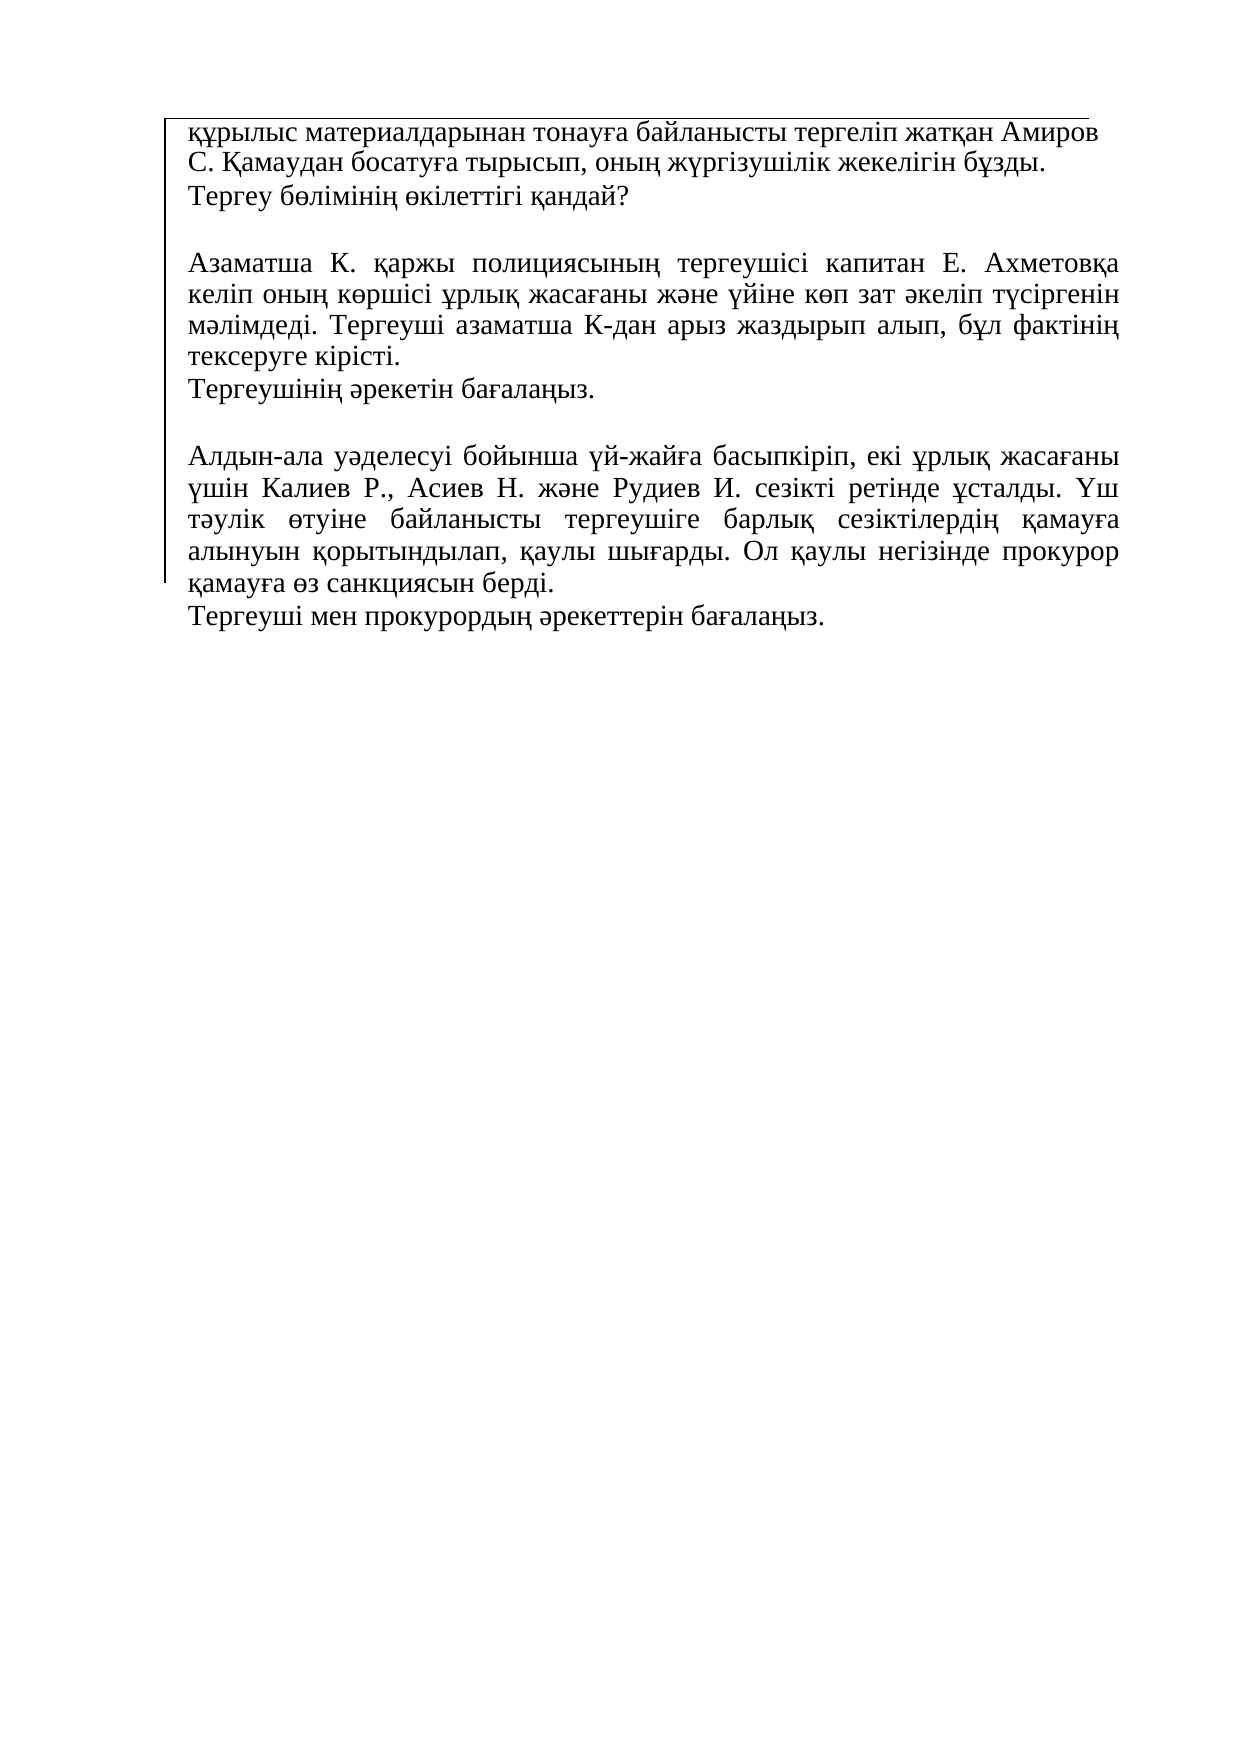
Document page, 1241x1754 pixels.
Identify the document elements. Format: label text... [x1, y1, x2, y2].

text Алдын-ала уәделесуі бойынша үй-жайға басыпкіріп, екі ұрлық жасағаны үшін Калиев Р., Асиев Н. және Рудиев И. сезікті ретінде ұсталды. Үш тәулік өтуіне байланысты тергеушіге барлық сезіктілердің қамауға алынуын қорытындылап, қаулы шығарды. Ол қаулы негізінде прокурор қамауға өз санкциясын берді. [188, 441, 1120, 598]
text Тергеуші мен прокурордың әрекеттерін бағалаңыз. [188, 598, 1152, 632]
text құрылыс материалдарынан тонауға байланысты тергеліп жатқан Амиров С. Қамаудан босатуға тырысып, оның жүргізушілік жекелігін бұзды. [188, 118, 1124, 178]
text Тергеу бөлімінің өкілеттігі қандай? [188, 178, 1152, 212]
text Азаматша К. қаржы полициясының тергеушісі капитан Е. Ахметовқа келіп оның көршісі ұрлық жасағаны және үйіне көп зат әкеліп түсіргенін мәлімдеді. Тергеуші азаматша К-дан арыз жаздырып алып, бұл фактінің тексеруге кірісті. [188, 248, 1120, 371]
text Тергеушінің әрекетін бағалаңыз. [188, 371, 1152, 405]
